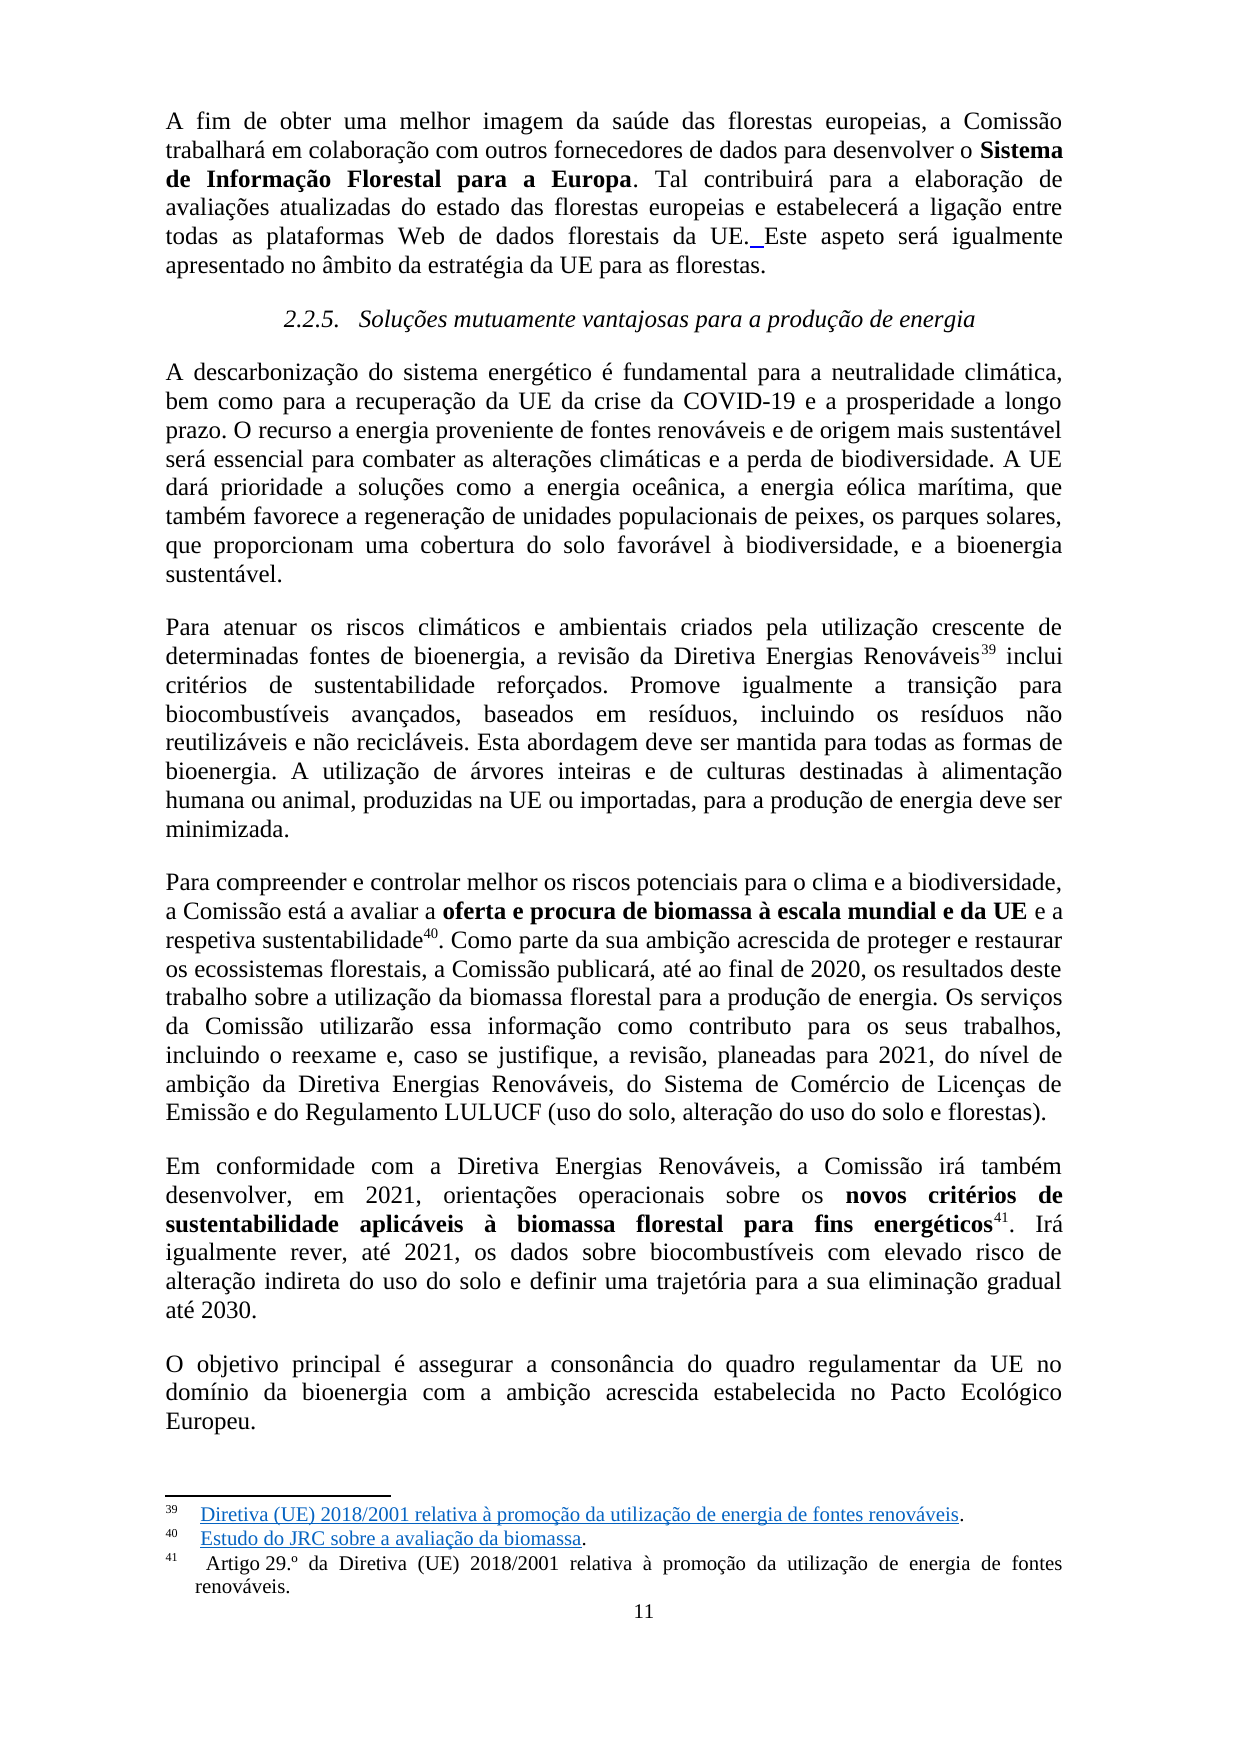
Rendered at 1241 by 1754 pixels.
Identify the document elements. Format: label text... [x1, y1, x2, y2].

text Para compreender e controlar melhor os riscos potenciais para o clima e a biodiversidade, a Comissão está a avaliar a oferta e procura de biomassa à escala mundial e da UE e a respetiva sustentabilidade. Como parte da sua ambição acrescida de proteger e restaurar os ecossistemas florestais, a Comissão publicará, até ao final de 2020, os resultados deste trabalho sobre a utilização da biomassa florestal para a produção de energia. Os serviços da Comissão utilizarão essa informação como contributo para os seus trabalhos, incluindo o reexame e, caso se justifique, a revisão, planeadas para 2021, do nível de ambição da Diretiva Energias Renováveis, do Sistema de Comércio de Licenças de Emissão e do Regulamento LULUCF (uso do solo, alteração do uso do solo e florestas). [165, 867, 1063, 1126]
text A descarbonização do sistema energético é fundamental para a neutralidade climática, bem como para a recuperação da UE da crise da COVID-19 e a prosperidade a longo prazo. O recurso a energia proveniente de fontes renováveis e de origem mais sustentável será essencial para combater as alterações climáticas e a perda de biodiversidade. A UE dará prioridade a soluções como a energia oceânica, a energia eólica marítima, que também favorece a regeneração de unidades populacionais de peixes, os parques solares, que proporcionam uma cobertura do solo favorável à biodiversidade, e a bioenergia sustentável. [165, 357, 1063, 587]
list Soluções mutuamente vantajosas para a produção de energia [283, 304, 1063, 332]
text Em conformidade com a Diretiva Energias Renováveis, a Comissão irá também desenvolver, em 2021, orientações operacionais sobre os novos critérios de sustentabilidade aplicáveis à biomassa florestal para fins energéticos. Irá igualmente rever, até 2021, os dados sobre biocombustíveis com elevado risco de alteração indireta do uso do solo e definir uma trajetória para a sua eliminação gradual até 2030. [165, 1151, 1063, 1324]
text A fim de obter uma melhor imagem da saúde das florestas europeias, a Comissão trabalhará em colaboração com outros fornecedores de dados para desenvolver o Sistema de Informação Florestal para a Europa. Tal contribuirá para a elaboração de avaliações atualizadas do estado das florestas europeias e estabelecerá a ligação entre todas as plataformas Web de dados florestais da UE. Este aspeto será igualmente apresentado no âmbito da estratégia da UE para as florestas. [165, 106, 1063, 279]
text O objetivo principal é assegurar a consonância do quadro regulamentar da UE no domínio da bioenergia com a ambição acrescida estabelecida no Pacto Ecológico Europeu. [165, 1349, 1063, 1435]
text Para atenuar os riscos climáticos e ambientais criados pela utilização crescente de determinadas fontes de bioenergia, a revisão da Diretiva Energias Renováveis inclui critérios de sustentabilidade reforçados. Promove igualmente a transição para biocombustíveis avançados, baseados em resíduos, incluindo os resíduos não reutilizáveis e não recicláveis. Esta abordagem deve ser mantida para todas as formas de bioenergia. A utilização de árvores inteiras e de culturas destinadas à alimentação humana ou animal, produzidas na UE ou importadas, para a produção de energia deve ser minimizada. [165, 612, 1063, 842]
